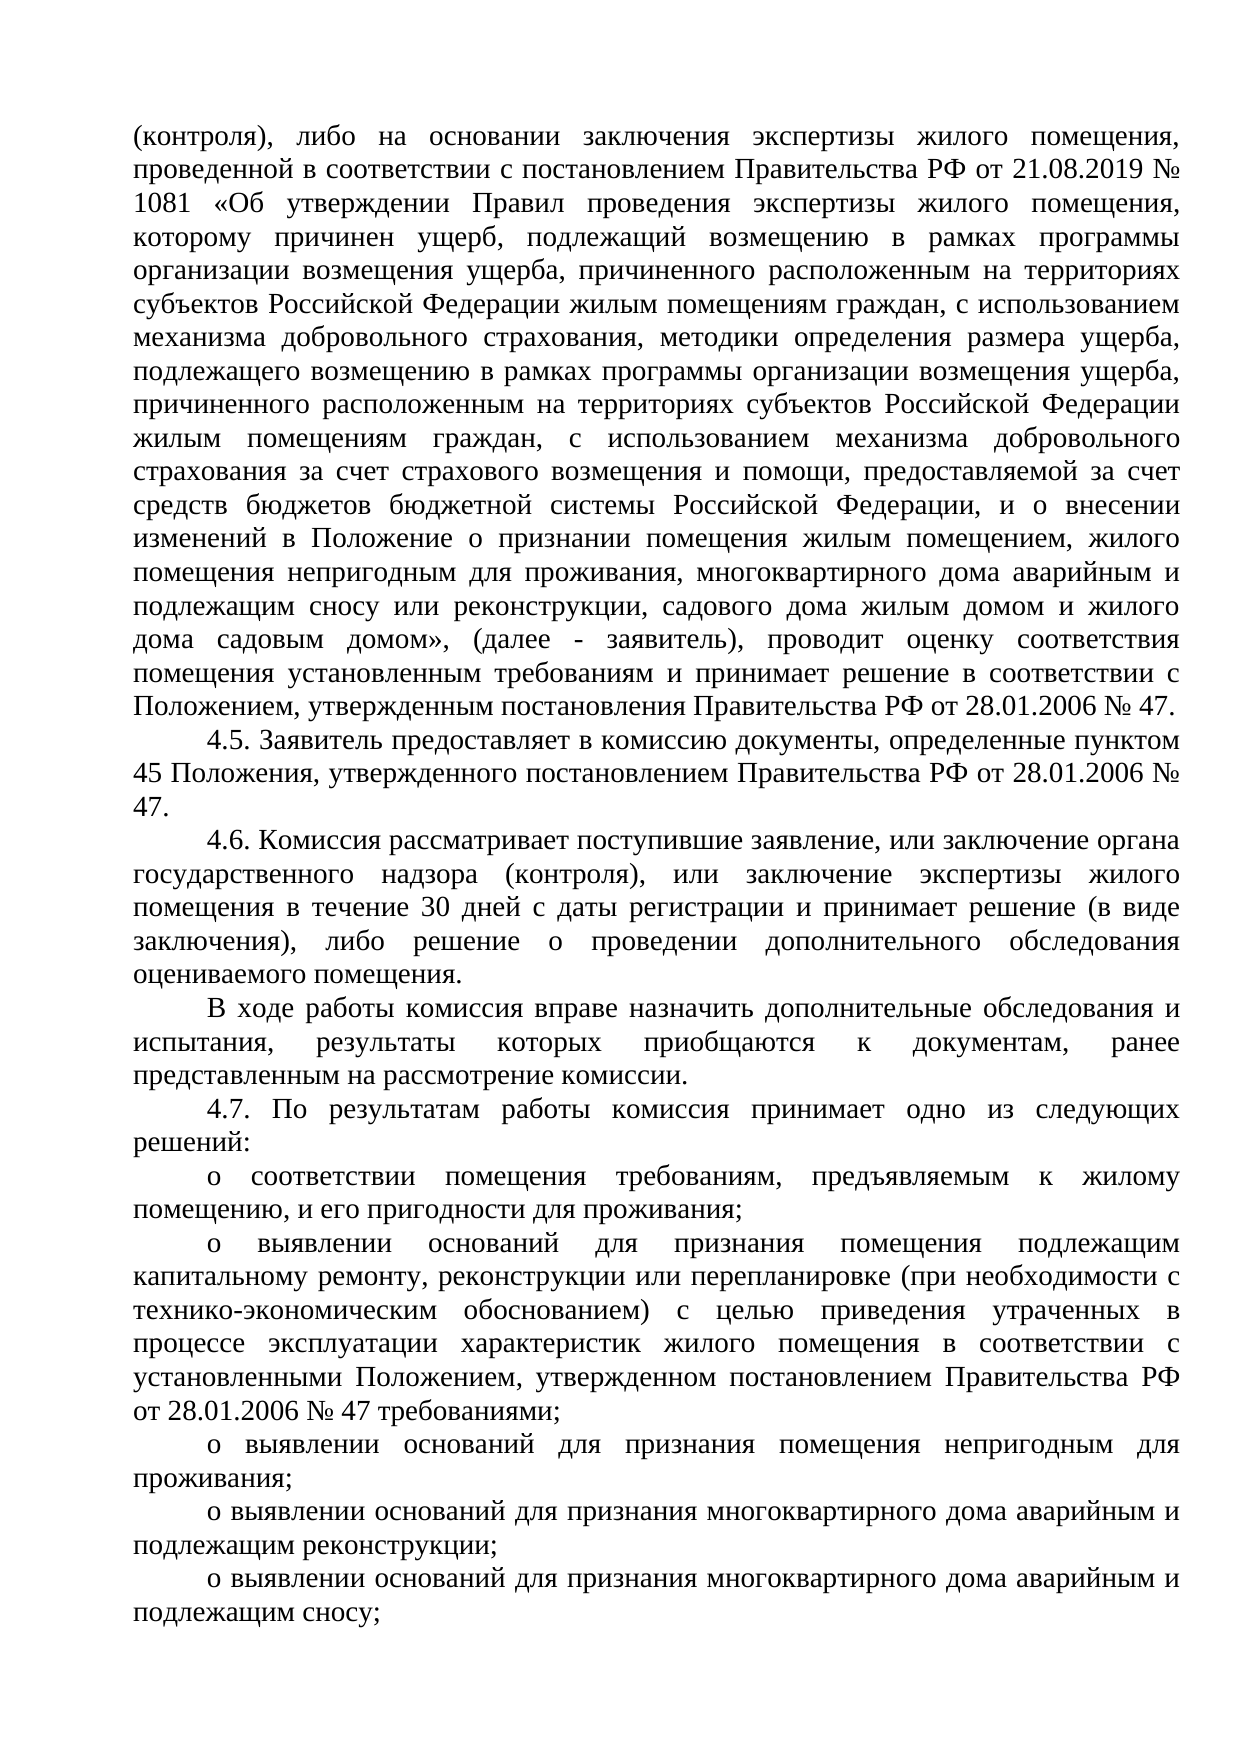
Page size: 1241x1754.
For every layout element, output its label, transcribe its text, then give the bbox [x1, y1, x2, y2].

text о соответствии помещения требованиям, предъявляемым к жилому помещению, и его пригодности для проживания; [133, 1158, 1181, 1225]
text 4.7. По результатам работы комиссия принимает одно из следующих решений: [133, 1091, 1181, 1158]
text В ходе работы комиссия вправе назначить дополнительные обследования и испытания, результаты которых приобщаются к документам, ранее представленным на рассмотрение комиссии. [133, 990, 1181, 1091]
text 4.6. Комиссия рассматривает поступившие заявление, или заключение органа государственного надзора (контроля), или заключение экспертизы жилого помещения в течение 30 дней с даты регистрации и принимает решение (в виде заключения), либо решение о проведении дополнительного обследования оцениваемого помещения. [133, 822, 1181, 990]
text о выявлении оснований для признания помещения непригодным для проживания; [133, 1426, 1181, 1493]
text о выявлении оснований для признания многоквартирного дома аварийным и подлежащим сносу; [133, 1560, 1181, 1627]
text о выявлении оснований для признания помещения подлежащим капитальному ремонту, реконструкции или перепланировке (при необходимости с технико-экономическим обоснованием) с целью приведения утраченных в процессе эксплуатации характеристик жилого помещения в соответствии с установленными Положением, утвержденном постановлением Правительства РФ от 28.01.2006 № 47 требованиями; [133, 1225, 1181, 1426]
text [133, 118, 1181, 722]
text 4.5. Заявитель предоставляет в комиссию документы, определенные пунктом 45 Положения, утвержденного постановлением Правительства РФ от 28.01.2006 № 47. [133, 722, 1181, 822]
text о выявлении оснований для признания многоквартирного дома аварийным и подлежащим реконструкции; [133, 1493, 1181, 1560]
